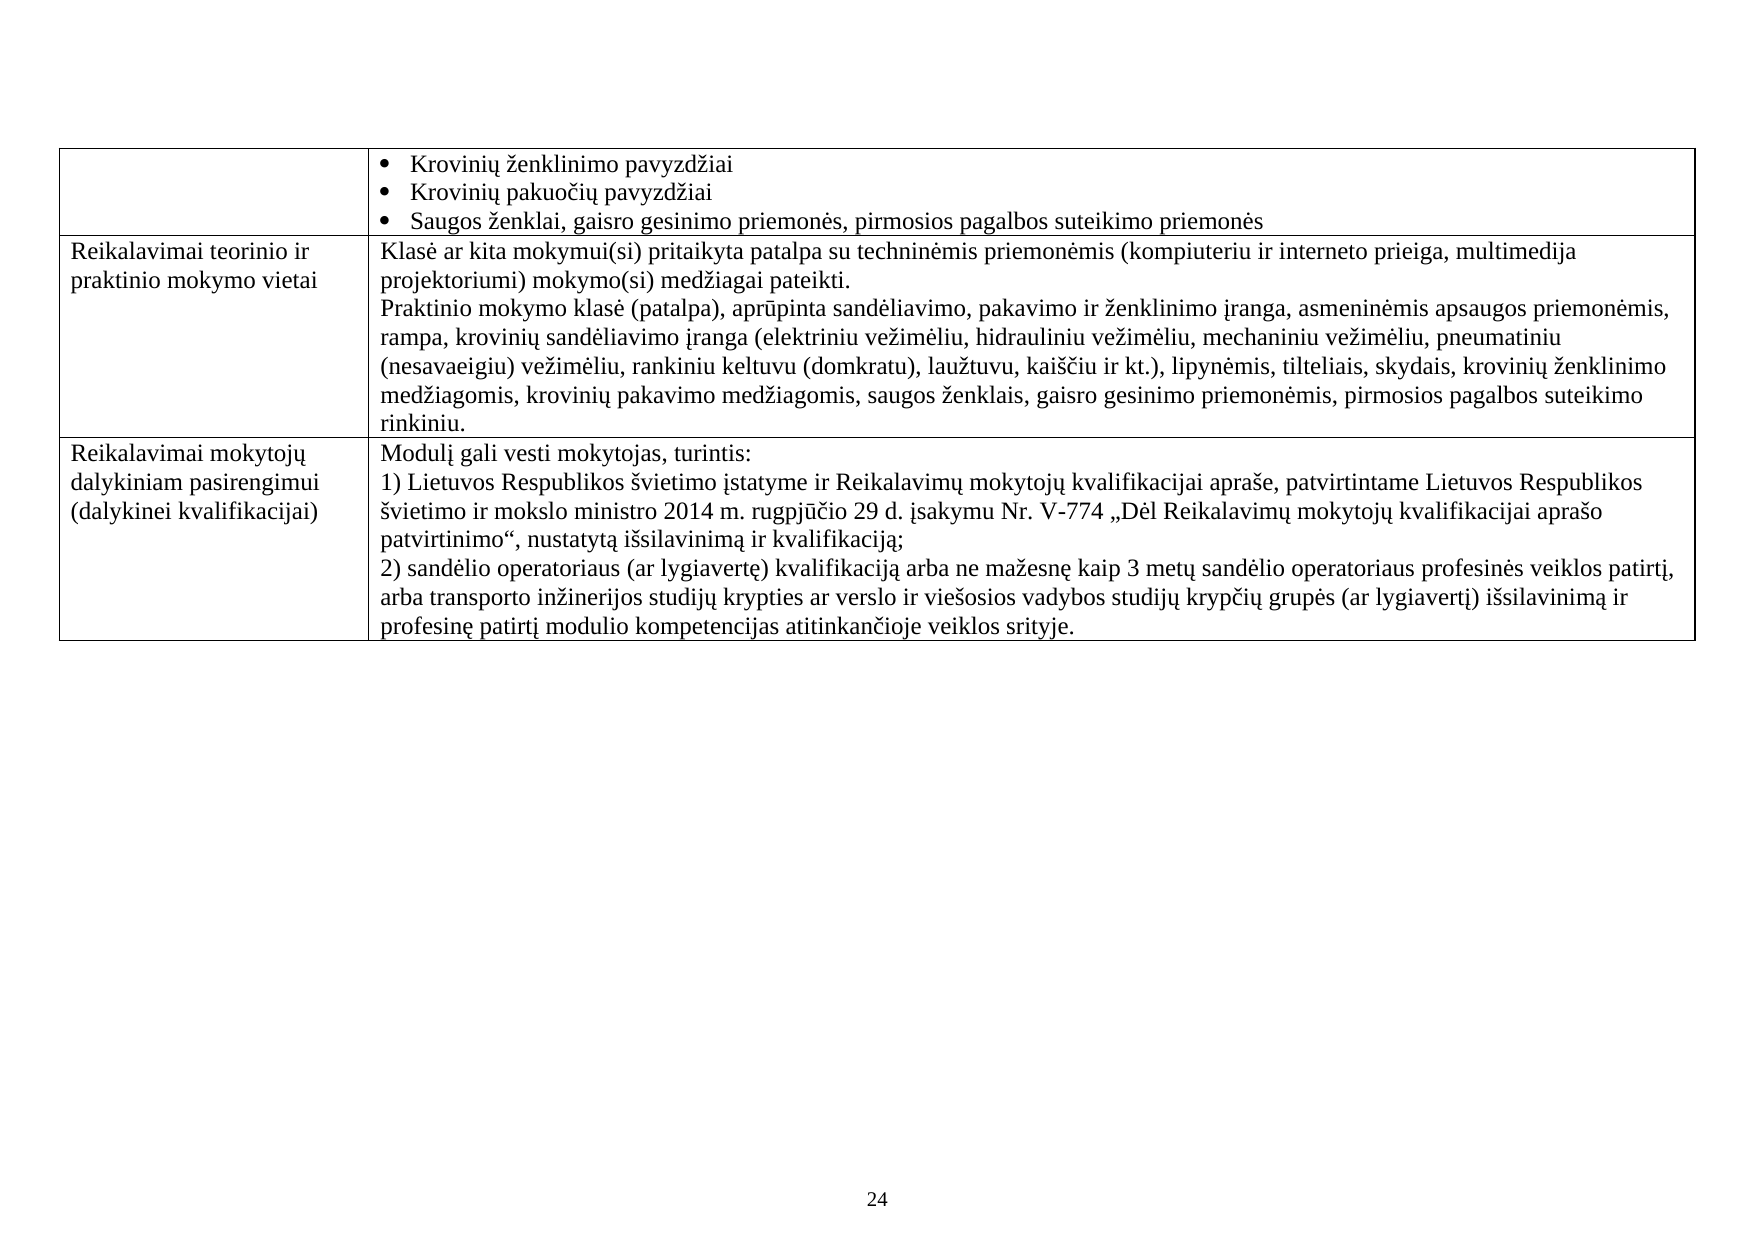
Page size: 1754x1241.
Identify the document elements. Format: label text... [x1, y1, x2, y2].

table_cell Modulį gali vesti mokytojas, turintis: 1) Lietuvos Respublikos švietimo įstatyme ir Reikalavimų mokytojų kvalifikacijai apraše, patvirtintame Lietuvos Respublikos švietimo ir mokslo ministro 2014 m. rugpjūčio 29 d. įsakymu Nr. V-774 „Dėl Reikalavimų mokytojų kvalifikacijai aprašo patvirtinimo“, nustatytą išsilavinimą ir kvalifikaciją; 2) sandėlio operatoriaus (ar lygiavertę) kvalifikaciją arba ne mažesnę kaip 3 metų sandėlio operatoriaus profesinės veiklos patirtį, arba transporto inžinerijos studijų krypties ar verslo ir viešosios vadybos studijų krypčių grupės (ar lygiavertį) išsilavinimą ir profesinę patirtį modulio kompetencijas atitinkančioje veiklos srityje. [369, 438, 1694, 639]
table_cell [369, 149, 1694, 235]
table_cell Reikalavimai mokytojų dalykiniam pasirengimui (dalykinei kvalifikacijai) [60, 438, 368, 639]
table_cell Reikalavimai teorinio ir praktinio mokymo vietai [60, 236, 368, 437]
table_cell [60, 149, 368, 235]
table_cell Klasė ar kita mokymui(si) pritaikyta patalpa su techninėmis priemonėmis (kompiuteriu ir interneto prieiga, multimedija projektoriumi) mokymo(si) medžiagai pateikti. Praktinio mokymo klasė (patalpa), aprūpinta sandėliavimo, pakavimo ir ženklinimo įranga, asmeninėmis apsaugos priemonėmis, rampa, krovinių sandėliavimo įranga (elektriniu vežimėliu, hidrauliniu vežimėliu, mechaniniu vežimėliu, pneumatiniu (nesavaeigiu) vežimėliu, rankiniu keltuvu (domkratu), laužtuvu, kaiščiu ir kt.), lipynėmis, tilteliais, skydais, krovinių ženklinimo medžiagomis, krovinių pakavimo medžiagomis, saugos ženklais, gaisro gesinimo priemonėmis, pirmosios pagalbos suteikimo rinkiniu. [369, 236, 1694, 437]
